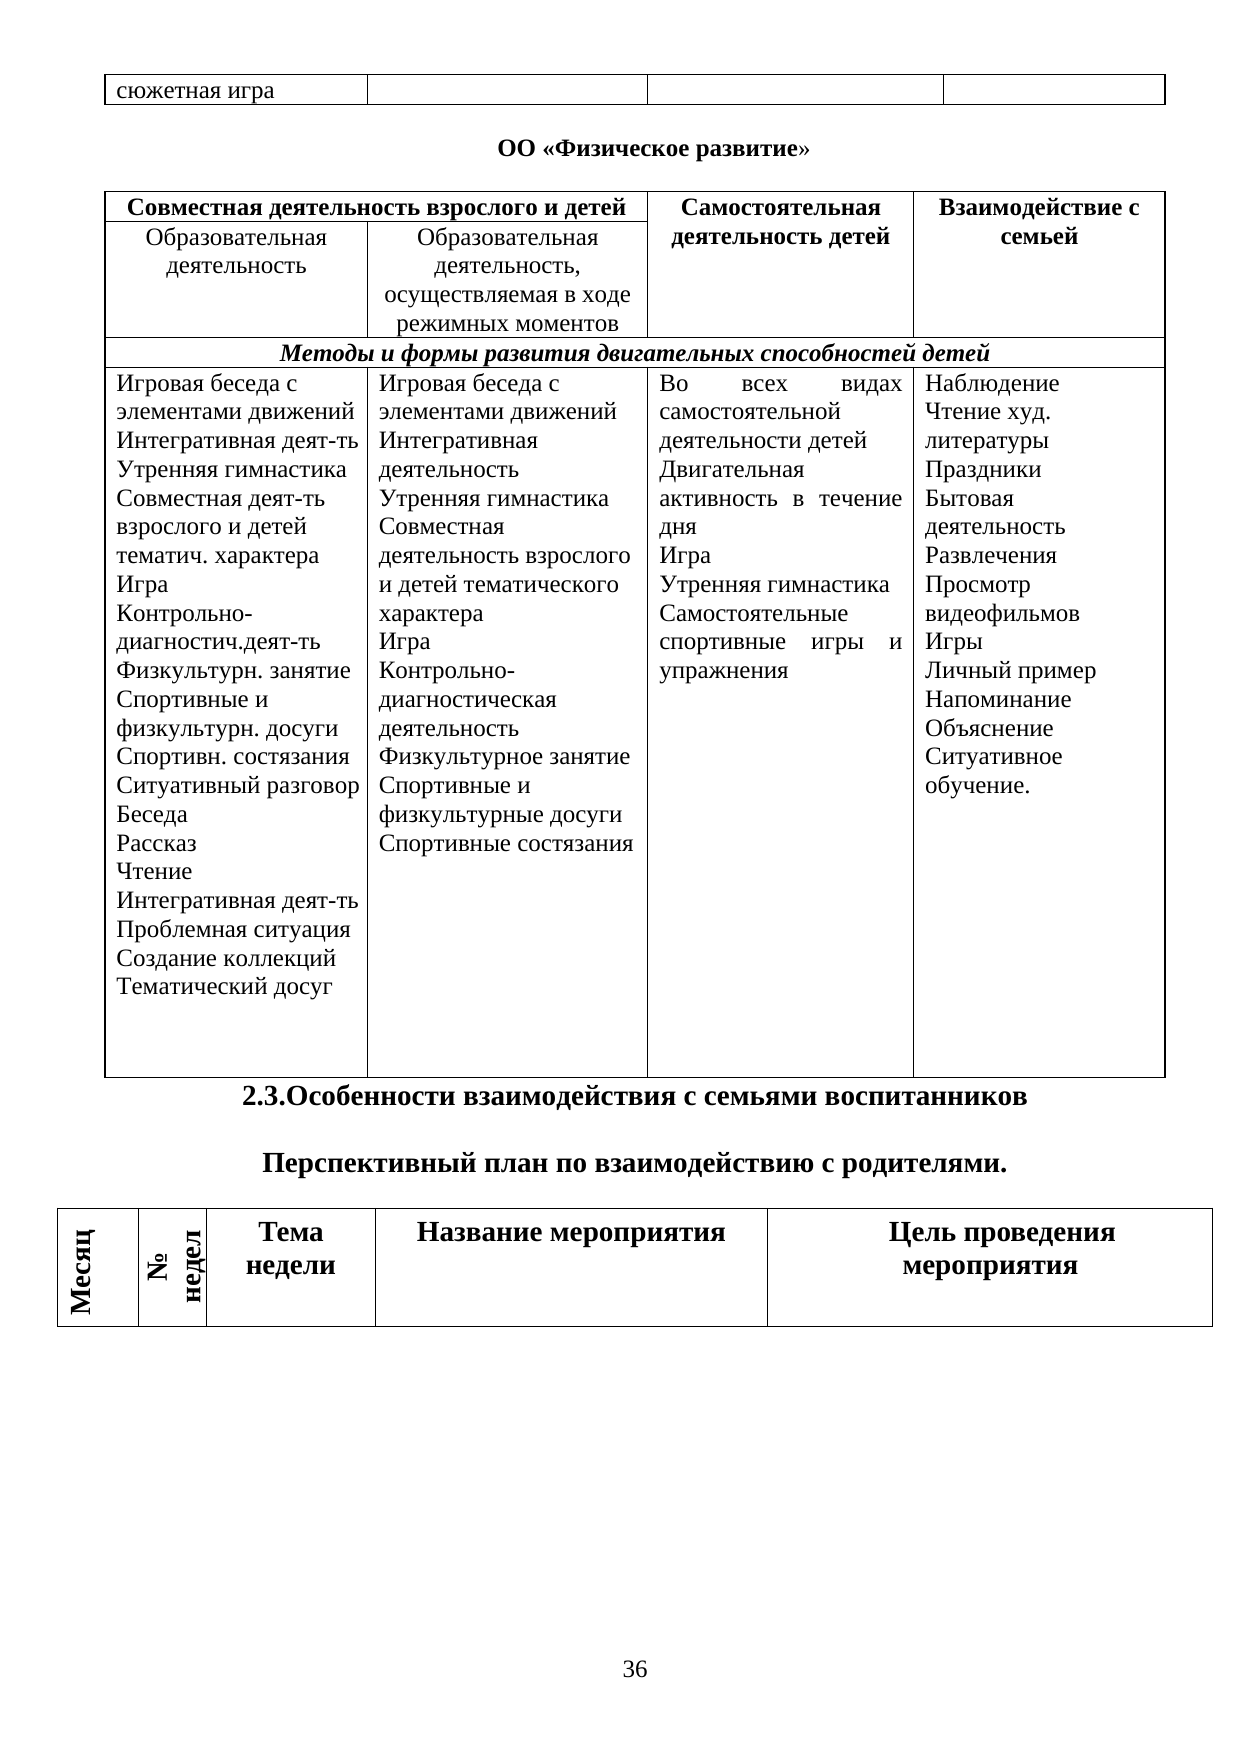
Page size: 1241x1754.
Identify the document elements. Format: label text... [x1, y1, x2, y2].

table_header Самостоятельная деятельность детей [648, 192, 913, 337]
table_cell Методы и формы развития двигательных способностей детей [106, 338, 1164, 367]
table_cell Наблюдение Чтение худ. литературы Праздники Бытовая деятельность Развлечения Просмотр видеофильмов Игры Личный пример Напоминание Объяснение Ситуативное обучение. [914, 368, 1164, 1077]
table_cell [944, 75, 1164, 104]
table_header № недели [139, 1209, 206, 1326]
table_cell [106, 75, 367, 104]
text Перспективный план по взаимодействию с родителями. [59, 1145, 1211, 1179]
table_header Совместная деятельность взрослого и детей [106, 192, 647, 221]
table_header Название мероприятия [376, 1209, 767, 1326]
table_cell Образовательная деятельность [106, 222, 367, 337]
table_header Месяц [58, 1209, 138, 1326]
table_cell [368, 75, 647, 104]
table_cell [648, 75, 943, 104]
table_header Взаимодействие с семьей [914, 192, 1164, 337]
text ОО «Физическое развитие» [97, 133, 1211, 162]
table_cell Игровая беседа с элементами движений Интегративная деятельность Утренняя гимнастика Совместная деятельность взрослого и детей тематического характера Игра Контрольно-диагностическая деятельность Физкультурное занятие Спортивные и физкультурные досуги Спортивные состязания [368, 368, 647, 1077]
table_cell Во всех видах самостоятельной деятельности детей Двигательная активность в течение дня Игра Утренняя гимнастика Самостоятельные спортивные игры и упражнения [648, 368, 913, 1077]
text 2.3.Особенности взаимодействия с семьями воспитанников [59, 1078, 1211, 1112]
table_cell Образовательная деятельность, осуществляемая в ходе режимных моментов [368, 222, 647, 337]
table_header Цель проведения мероприятия [768, 1209, 1212, 1326]
table_header Тема недели [207, 1209, 375, 1326]
table_cell Игровая беседа с элементами движений Интегративная деят-ть Утренняя гимнастика Совместная деят-ть взрослого и детей тематич. характера Игра Контрольно-диагностич.деят-ть Физкультурн. занятие Спортивные и физкультурн. досуги Спортивн. состязания Ситуативный разговор Беседа Рассказ Чтение Интегративная деят-ть Проблемная ситуация Создание коллекций Тематический досуг [106, 368, 367, 1077]
